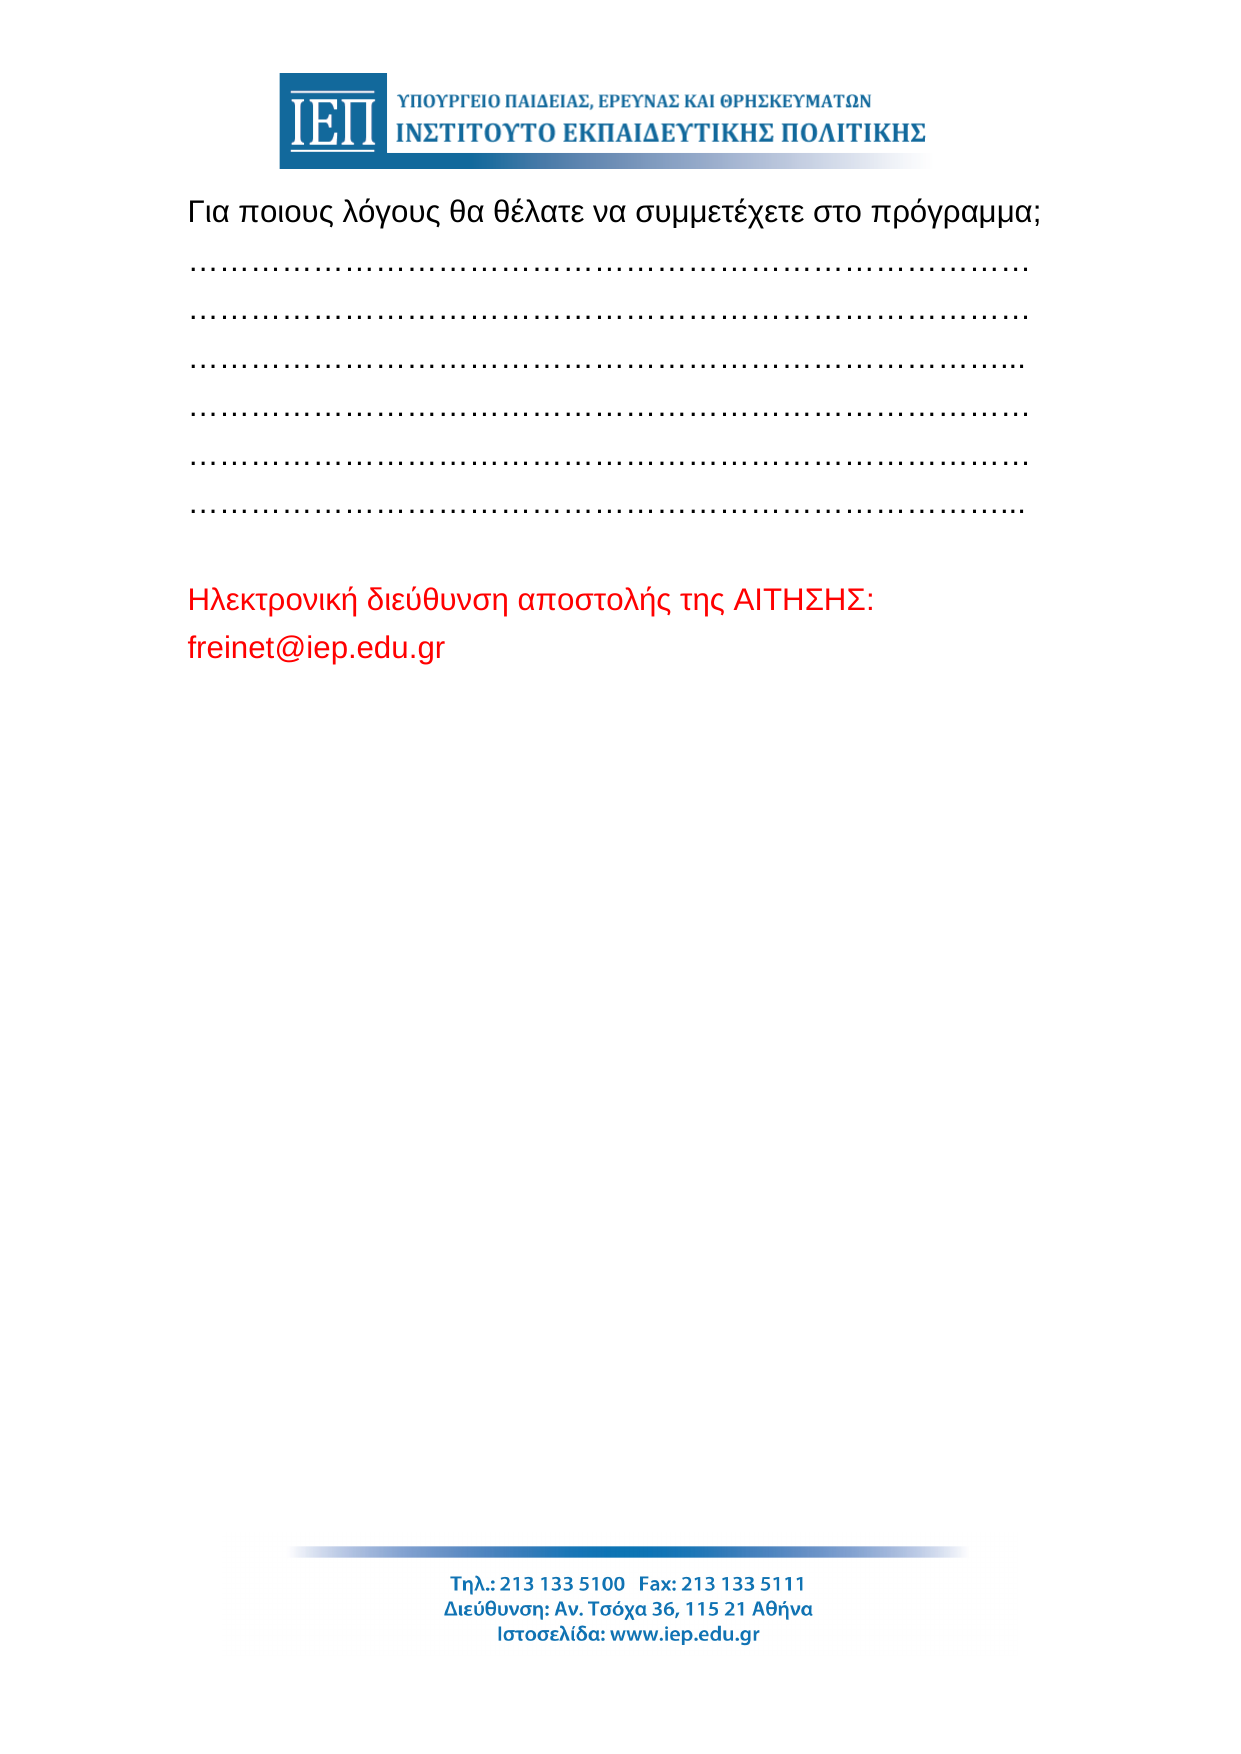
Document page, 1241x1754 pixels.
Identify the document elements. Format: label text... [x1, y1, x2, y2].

text ……………………………………………………………………………………………………………………………………………………………………………………………………………………... [187, 387, 1053, 520]
picture [279, 73, 961, 169]
text Για ποιους λόγους θα θέλατε να συμμετέχετε στο πρόγραμμα; [187, 193, 1053, 229]
picture [222, 1532, 1018, 1656]
text Ηλεκτρονική διεύθυνση αποστολής της ΑΙΤΗΣΗΣ: freinet@iep.edu.gr [187, 581, 1053, 665]
text ……………………………………………………………………………………………………………………………………………………………………………………………………………………... [187, 242, 1053, 375]
